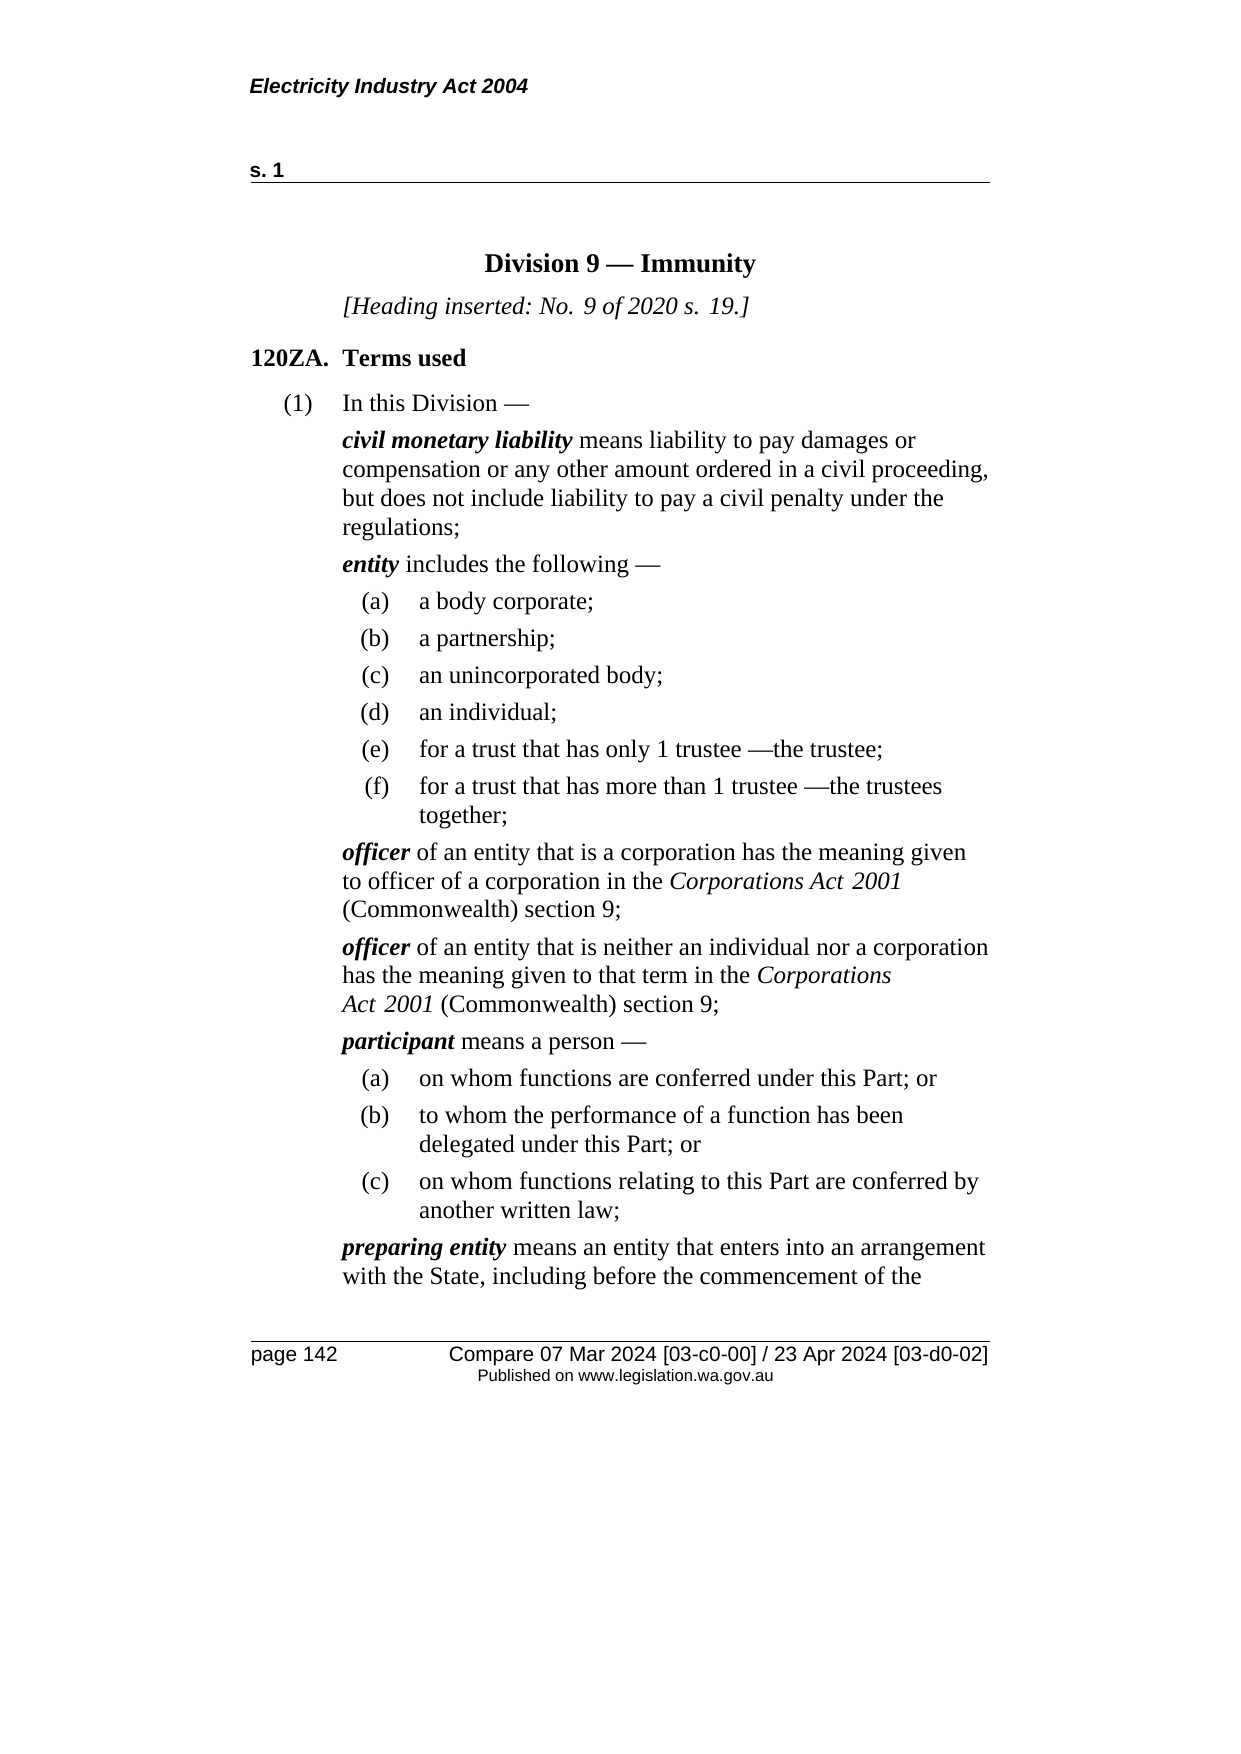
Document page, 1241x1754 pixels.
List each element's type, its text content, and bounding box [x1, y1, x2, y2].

text (a) on whom functions are conferred under this Part; or [251, 1063, 990, 1092]
text officer of an entity that is a corporation has the meaning given to officer of a corporation in the Corporations Act 2001 (Commonwealth) section 9; [251, 837, 990, 923]
text (d) an individual; [251, 697, 990, 726]
text (b) to whom the performance of a function has been delegated under this Part; or [251, 1100, 990, 1158]
text (e) for a trust that has only 1 trustee —the trustee; [251, 734, 990, 763]
text participant means a person — [251, 1026, 990, 1055]
text (1) In this Division — [251, 388, 990, 417]
text (f) for a trust that has more than 1 trustee —the trustees together; [251, 771, 990, 829]
subtitle Division 9 — Immunity [251, 247, 990, 279]
text entity includes the following — [251, 549, 990, 577]
subtitle 120ZA. Terms used [251, 343, 990, 372]
subtitle [Heading inserted: No. 9 of 2020 s. 19.] [251, 291, 990, 320]
text civil monetary liability means liability to pay damages or compensation or any other amount ordered in a civil proceeding, but does not include liability to pay a civil penalty under the regulations; [251, 425, 990, 540]
text (a) a body corporate; [251, 586, 990, 614]
text (c) on whom functions relating to this Part are conferred by another written law; [251, 1166, 990, 1224]
text officer of an entity that is neither an individual nor a corporation has the meaning given to that term in the Corporations Act 2001 (Commonwealth) section 9; [251, 932, 990, 1018]
text (b) a partnership; [251, 623, 990, 652]
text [251, 1232, 990, 1289]
text (c) an unincorporated body; [251, 660, 990, 689]
